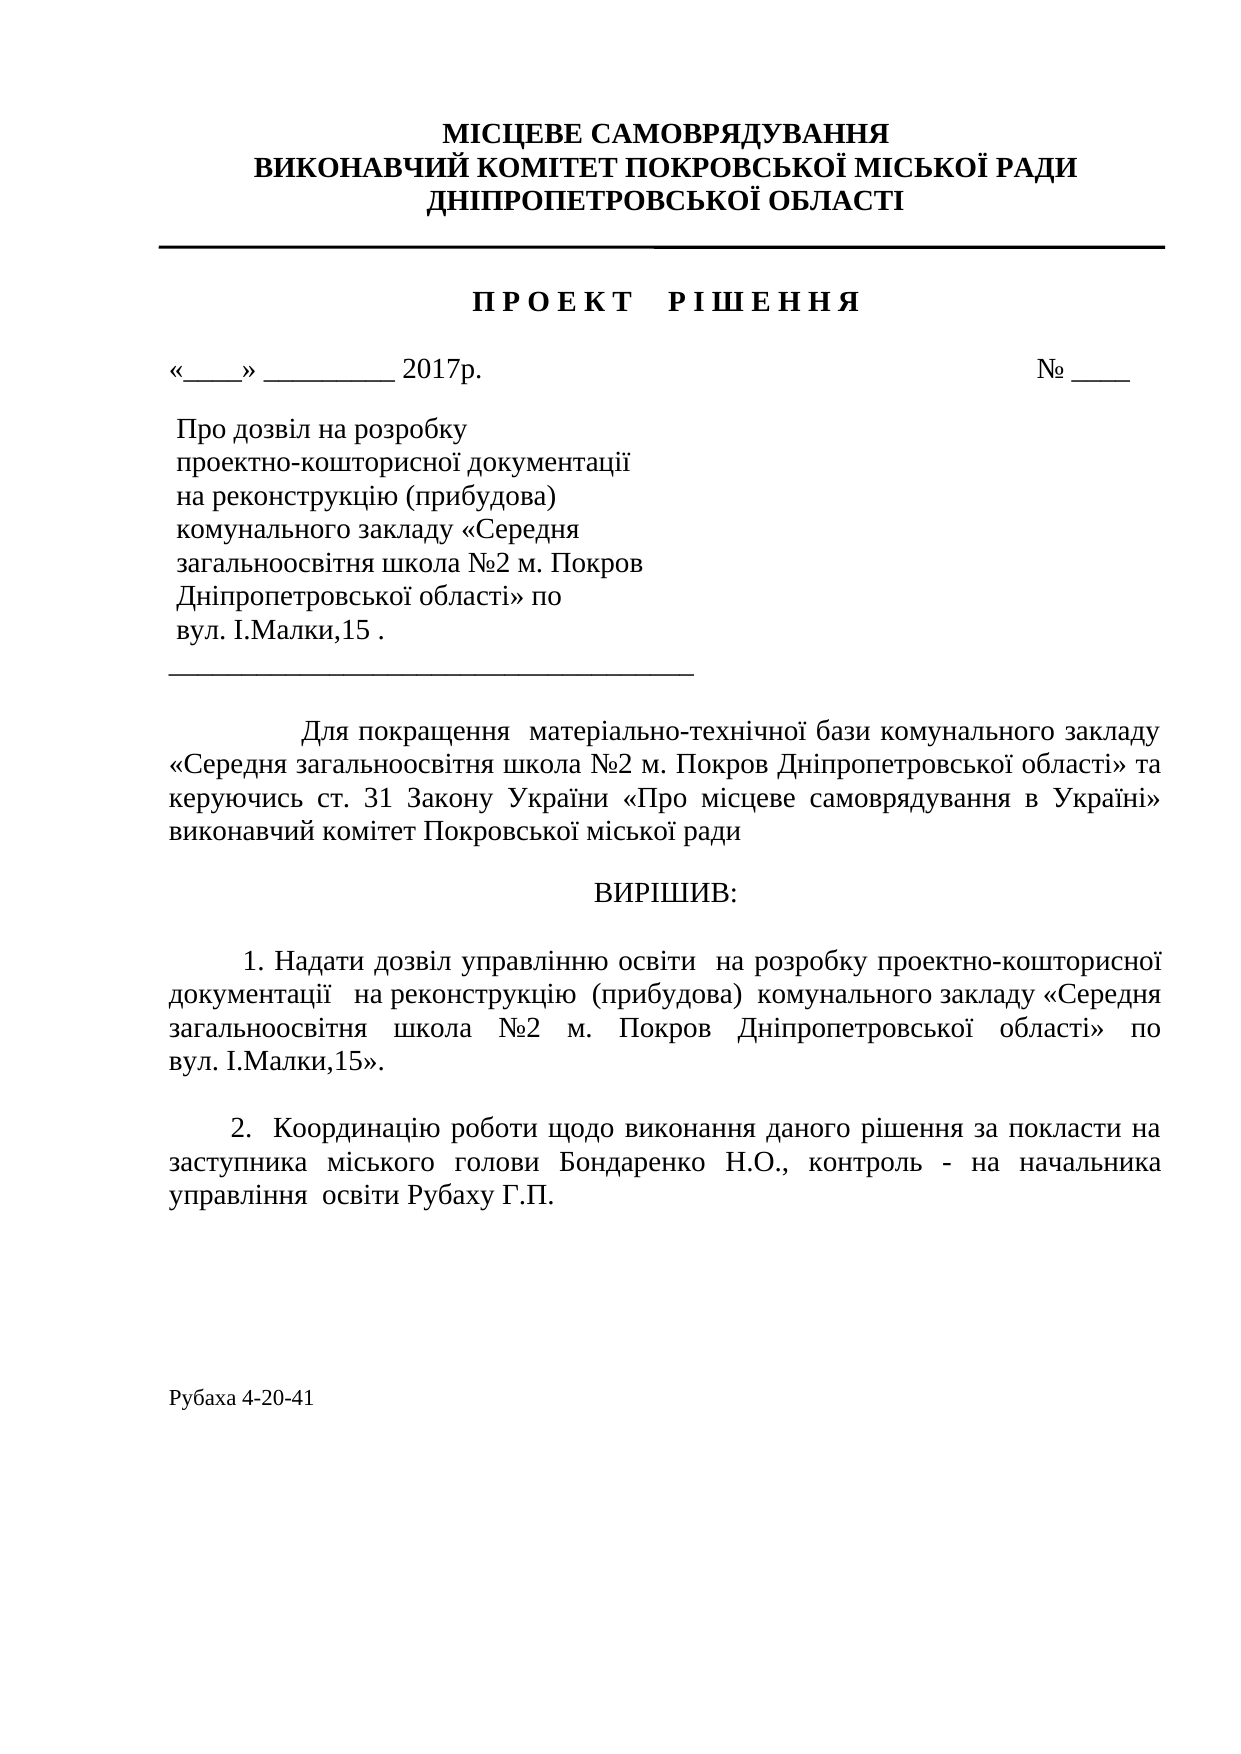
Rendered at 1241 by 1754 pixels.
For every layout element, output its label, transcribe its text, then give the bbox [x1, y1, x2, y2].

text Для покращення матеріально-технічної бази комунального закладу «Середня загальноосвітня школа №2 м. Покров Дніпропетровської області» та керуючись ст. 31 Закону України «Про місцеве самоврядування в Україні» виконавчий комітет Покровської міської ради [169, 713, 1162, 847]
text ВИКОНАВЧИЙ КОМІТЕТ ПОКРОВСЬКОЇ МІСЬКОЇ РАДИ [169, 150, 1162, 183]
text ДНІПРОПЕТРОВСЬКОЇ ОБЛАСТІ [169, 183, 1162, 217]
text комунального закладу «Середня [169, 511, 1162, 545]
text П Р О Е К Т Р І Ш Е Н Н Я [169, 284, 1162, 317]
text проектно-кошторисної документації [169, 444, 1162, 478]
text вул. І.Малки,15 . [169, 612, 1162, 646]
text ВИРІШИВ: [169, 876, 1162, 909]
text Дніпропетровської області» по [169, 578, 1162, 612]
text загальноосвітня школа №2 м. Покров [169, 545, 1162, 578]
text ____________________________________ [169, 646, 1162, 679]
text МІСЦЕВЕ САМОВРЯДУВАННЯ [169, 116, 1162, 150]
text 2. Координацію роботи щодо виконання даного рішення за покласти на заступника міського голови Бондаренко Н.О., контроль - на начальника управління освіти Рубаху Г.П. [169, 1110, 1162, 1211]
text на реконструкцію (прибудова) [169, 478, 1162, 511]
text Рубаха 4-20-41 [169, 1383, 1162, 1410]
text «____» _________ 2017р. № ____ [169, 351, 1162, 384]
text Про дозвіл на розробку [169, 411, 1162, 444]
text 1. Надати дозвіл управлінню освіти на розробку проектно-кошторисної документації на реконструкцію (прибудова) комунального закладу «Середня загальноосвітня школа №2 м. Покров Дніпропетровської області» по вул. І.Малки,15». [169, 943, 1162, 1077]
